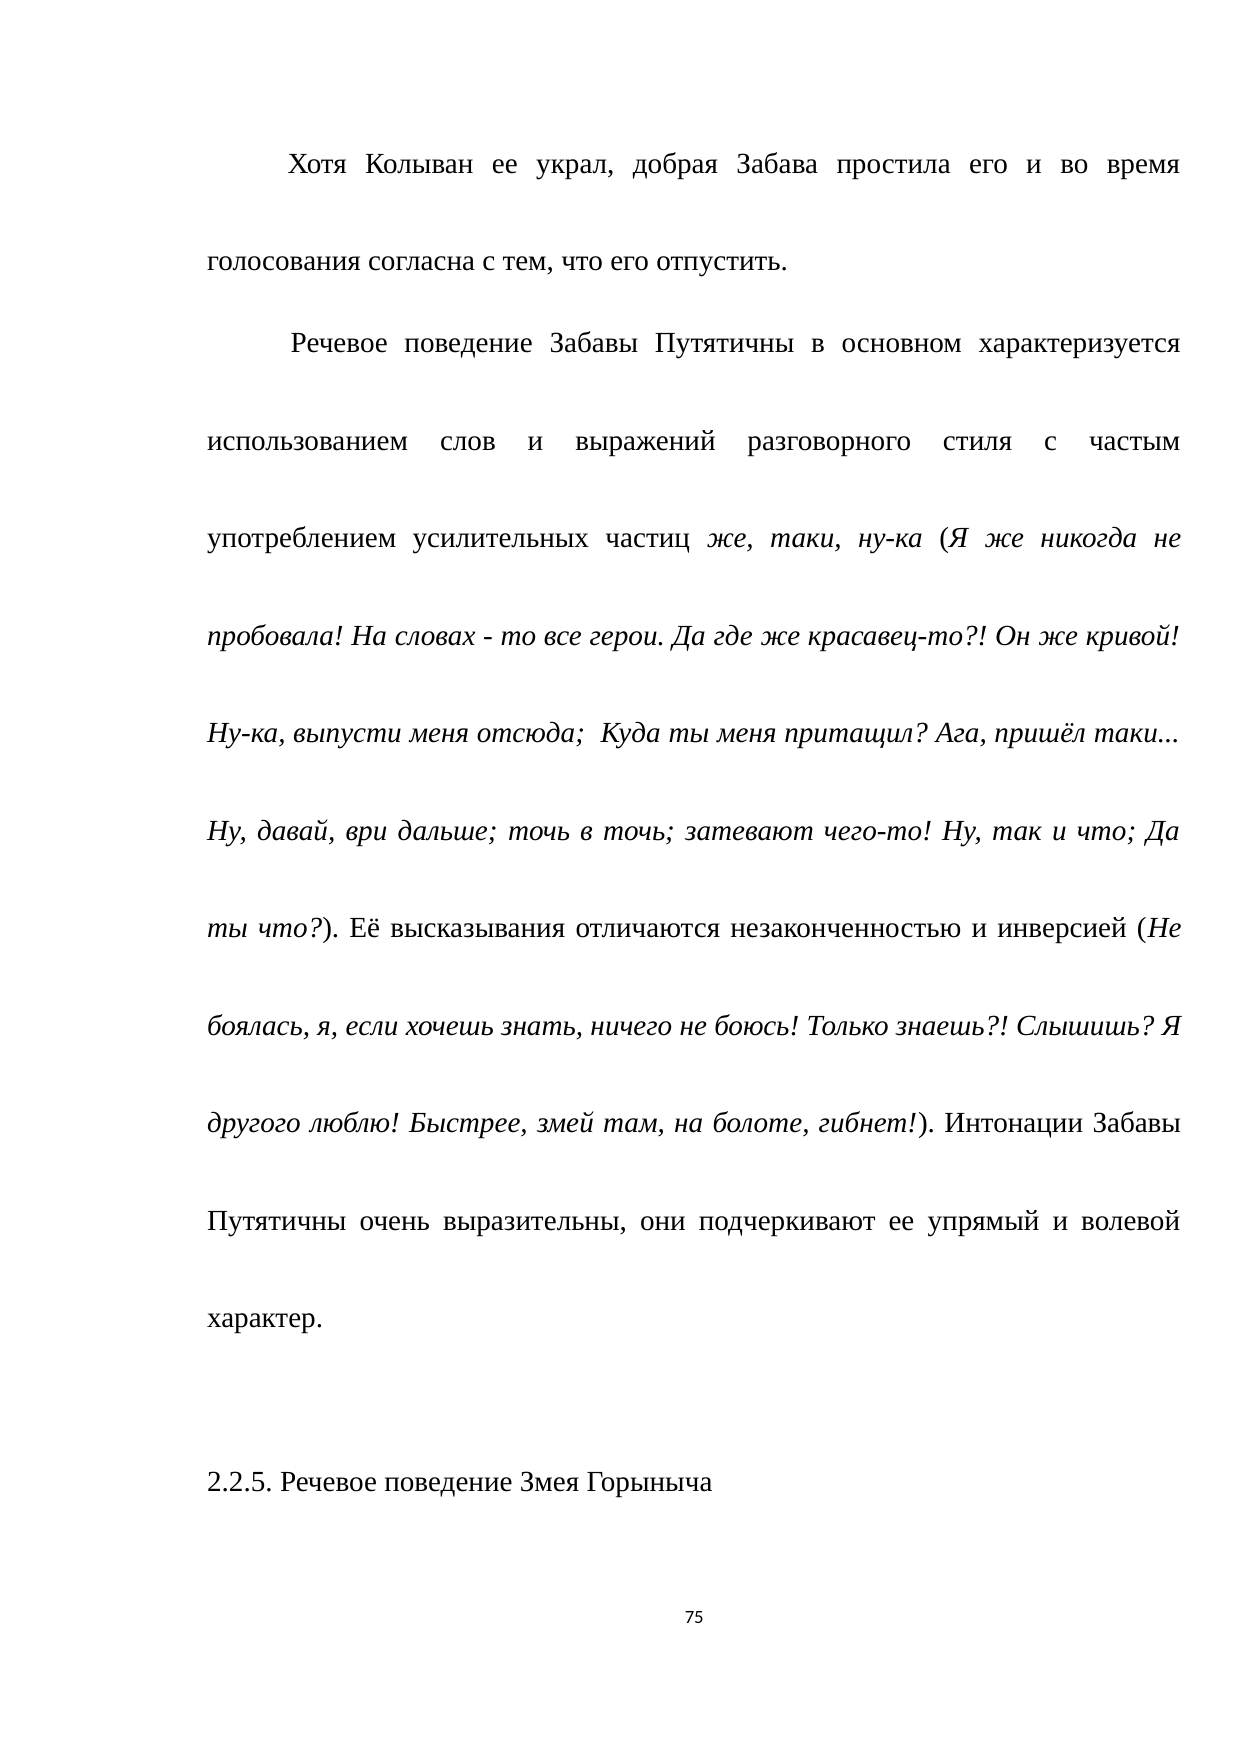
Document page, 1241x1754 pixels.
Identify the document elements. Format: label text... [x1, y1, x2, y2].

text Хотя Колыван ее украл, добрая Забава простила его и во время голосования согласна с тем, что его отпустить. [207, 130, 1181, 293]
text Речевое поведение Забавы Путятичны в основном характеризуется использованием слов и выражений разговорного стиля с частым употреблением усилительных частиц же, таки, ну-ка (Я же никогда не пробовала! На словах - то все герои. Да где же красавец-то?! Он же кривой! Ну-ка, выпусти меня отсюда; Куда ты меня притащил? Ага, пришёл таки... Ну, давай, ври дальше; точь в точь; затевают чего-то! Ну, так и что; Да ты что?). Её высказывания отличаются незаконченностью и инверсией (Не боялась, я, если хочешь знать, ничего не боюсь! Только знаешь?! Слышишь? Я другого люблю! Быстрее, змей там, на болоте, гибнет!). Интонации Забавы Путятичны очень выразительны, они подчеркивают ее упрямый и волевой характер. [207, 309, 1181, 1349]
text 2.2.5. Речевое поведение Змея Горыныча [207, 1448, 1181, 1513]
